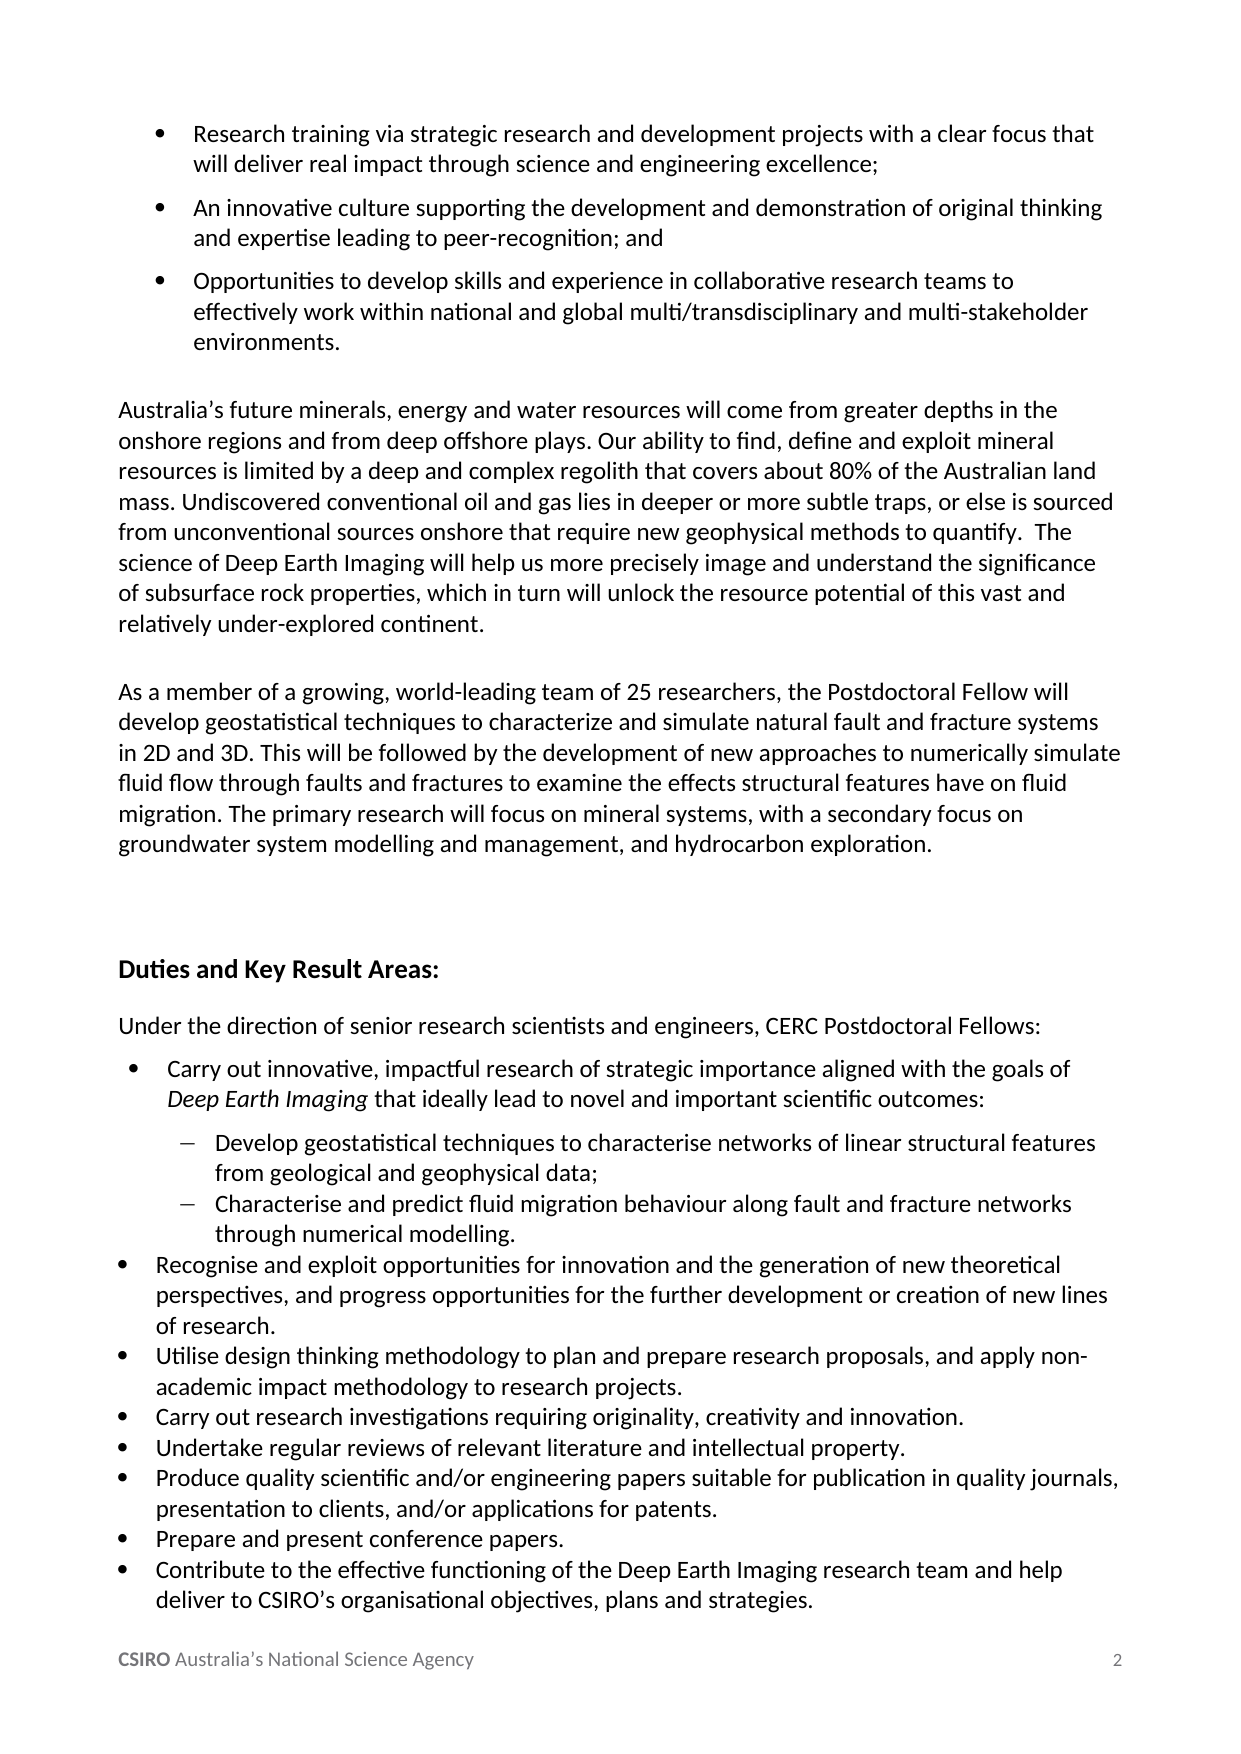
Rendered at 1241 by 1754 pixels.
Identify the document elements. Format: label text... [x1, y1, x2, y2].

list Characterise and predict fluid migration behaviour along fault and fracture networks through numerical modelling. [177, 1188, 1122, 1249]
subtitle Australia’s future minerals, energy and water resources will come from greater depths in the onshore regions and from deep offshore plays. Our ability to find, define and exploit mineral resources is limited by a deep and complex regolith that covers about 80% of the Australian land mass. Undiscovered conventional oil and gas lies in deeper or more subtle traps, or else is sourced from unconventional sources onshore that require new geophysical methods to quantify. The science of Deep Earth Imaging will help us more precisely image and understand the significance of subsurface rock properties, which in turn will unlock the resource potential of this vast and relatively under-explored continent. [118, 394, 1122, 638]
list An innovative culture supporting the development and demonstration of original thinking and expertise leading to peer-recognition; and [156, 192, 1122, 253]
list Recognise and exploit opportunities for innovation and the generation of new theoretical perspectives, and progress opportunities for the further development or creation of new lines of research. [118, 1249, 1122, 1340]
list Research training via strategic research and development projects with a clear focus that will deliver real impact through science and engineering excellence; [156, 118, 1122, 179]
list Undertake regular reviews of relevant literature and intellectual property. [118, 1432, 1122, 1462]
text Under the direction of senior research scientists and engineers, CERC Postdoctoral Fellows: [118, 1010, 1122, 1041]
subtitle Duties and Key Result Areas: [118, 952, 1122, 985]
list Utilise design thinking methodology to plan and prepare research proposals, and apply non-academic impact methodology to research projects. [118, 1340, 1122, 1401]
list Opportunities to develop skills and experience in collaborative research teams to effectively work within national and global multi/transdisciplinary and multi-stakeholder environments. [156, 265, 1122, 357]
subtitle As a member of a growing, world-leading team of 25 researchers, the Postdoctoral Fellow will develop geostatistical techniques to characterize and simulate natural fault and fracture systems in 2D and 3D. This will be followed by the development of new approaches to numerically simulate fluid flow through faults and fractures to examine the effects structural features have on fluid migration. The primary research will focus on mineral systems, with a secondary focus on groundwater system modelling and management, and hydrocarbon exploration. [118, 676, 1122, 859]
list Carry out innovative, impactful research of strategic importance aligned with the goals of Deep Earth Imaging that ideally lead to novel and important scientific outcomes: [129, 1053, 1122, 1114]
list Prepare and present conference papers. [118, 1523, 1122, 1554]
list Carry out research investigations requiring originality, creativity and innovation. [118, 1401, 1122, 1432]
list Produce quality scientific and/or engineering papers suitable for publication in quality journals, presentation to clients, and/or applications for patents. [118, 1462, 1122, 1523]
list Develop geostatistical techniques to characterise networks of linear structural features from geological and geophysical data; [177, 1127, 1122, 1188]
list Contribute to the effective functioning of the Deep Earth Imaging research team and help deliver to CSIRO’s organisational objectives, plans and strategies. [118, 1554, 1122, 1615]
